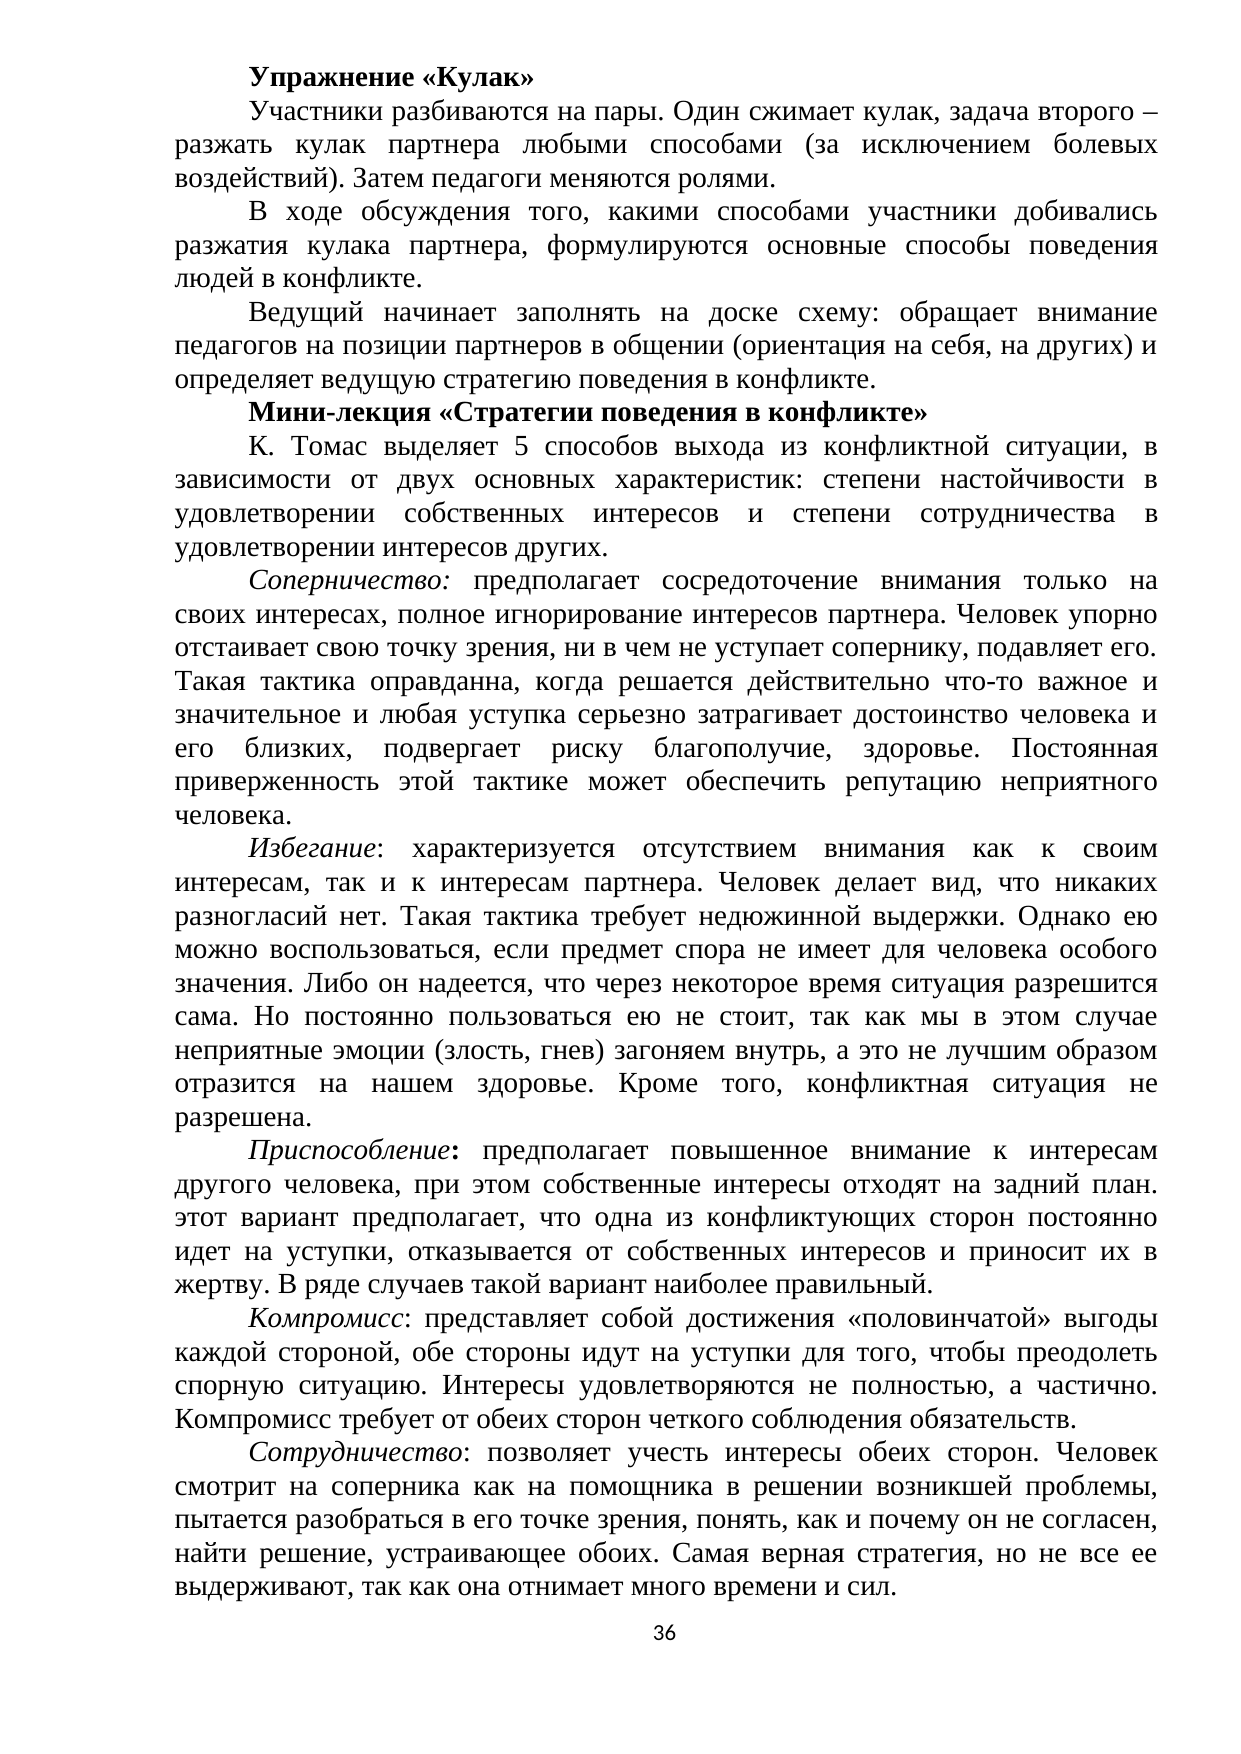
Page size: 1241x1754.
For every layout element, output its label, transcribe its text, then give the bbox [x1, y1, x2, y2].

text Упражнение «Кулак» [174, 59, 1159, 93]
text К. Томас выделяет 5 способов выхода из конфликтной ситуации, в зависимости от двух основных характеристик: степени настойчивости в удовлетворении собственных интересов и степени сотрудничества в удовлетворении интересов других. [174, 428, 1159, 562]
text Ведущий начинает заполнять на доске схему: обращает внимание педагогов на позиции партнеров в общении (ориентация на себя, на других) и определяет ведущую стратегию поведения в конфликте. [174, 294, 1159, 394]
text В ходе обсуждения того, какими способами участники добивались разжатия кулака партнера, формулируются основные способы поведения людей в конфликте. [174, 193, 1159, 294]
text Компромисс: представляет собой достижения «половинчатой» выгоды каждой стороной, обе стороны идут на уступки для того, чтобы преодолеть спорную ситуацию. Интересы удовлетворяются не полностью, а частично. Компромисс требует от обеих сторон четкого соблюдения обязательств. [174, 1300, 1159, 1434]
text Приспособление: предполагает повышенное внимание к интересам другого человека, при этом собственные интересы отходят на задний план. этот вариант предполагает, что одна из конфликтующих сторон постоянно идет на уступки, отказывается от собственных интересов и приносит их в жертву. В ряде случаев такой вариант наиболее правильный. [174, 1132, 1159, 1300]
text Участники разбиваются на пары. Один сжимает кулак, задача второго – разжать кулак партнера любыми способами (за исключением болевых воздействий). Затем педагоги меняются ролями. [174, 93, 1159, 193]
text Соперничество: предполагает сосредоточение внимания только на своих интересах, полное игнорирование интересов партнера. Человек упорно отстаивает свою точку зрения, ни в чем не уступает сопернику, подавляет его. Такая тактика оправданна, когда решается действительно что-то важное и значительное и любая уступка серьезно затрагивает достоинство человека и его близких, подвергает риску благополучие, здоровье. Постоянная приверженность этой тактике может обеспечить репутацию неприятного человека. [174, 562, 1159, 831]
text Мини-лекция «Стратегии поведения в конфликте» [174, 394, 1159, 428]
text Сотрудничество: позволяет учесть интересы обеих сторон. Человек смотрит на соперника как на помощника в решении возникшей проблемы, пытается разобраться в его точке зрения, понять, как и почему он не согласен, найти решение, устраивающее обоих. Самая верная стратегия, но не все ее выдерживают, так как она отнимает много времени и сил. [174, 1434, 1159, 1602]
text Избегание: характеризуется отсутствием внимания как к своим интересам, так и к интересам партнера. Человек делает вид, что никаких разногласий нет. Такая тактика требует недюжинной выдержки. Однако ею можно воспользоваться, если предмет спора не имеет для человека особого значения. Либо он надеется, что через некоторое время ситуация разрешится сама. Но постоянно пользоваться ею не стоит, так как мы в этом случае неприятные эмоции (злость, гнев) загоняем внутрь, а это не лучшим образом отразится на нашем здоровье. Кроме того, конфликтная ситуация не разрешена. [174, 831, 1159, 1132]
